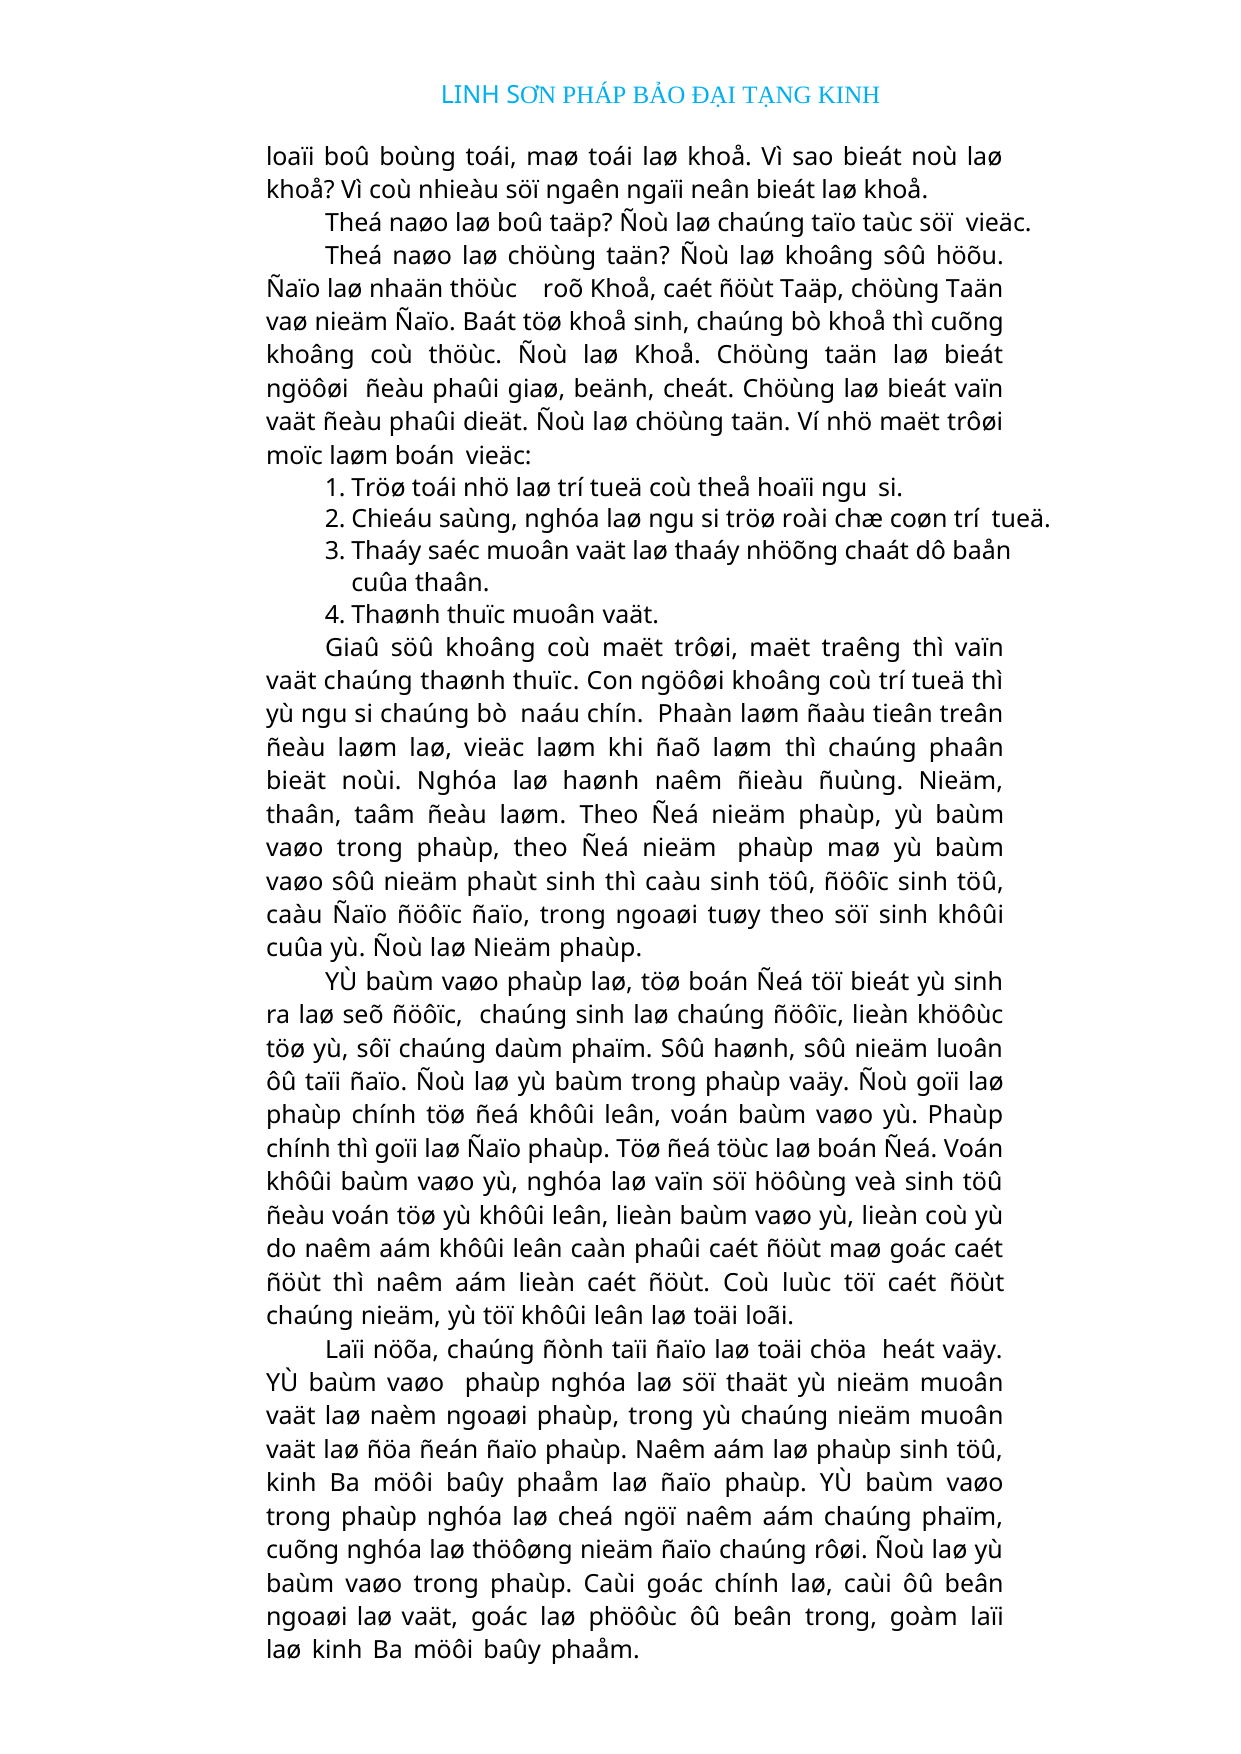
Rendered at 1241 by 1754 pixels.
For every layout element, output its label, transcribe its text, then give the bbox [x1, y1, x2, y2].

text Laïi nöõa, chaúng ñònh taïi ñaïo laø toäi chöa heát vaäy. YÙ baùm vaøo phaùp nghóa laø söï thaät yù nieäm muoân vaät laø naèm ngoaøi phaùp, trong yù chaúng nieäm muoân vaät laø ñöa ñeán ñaïo phaùp. Naêm aám laø phaùp sinh töû, kinh Ba möôi baûy phaåm laø ñaïo phaùp. YÙ baùm vaøo trong phaùp nghóa laø cheá ngöï naêm aám chaúng phaïm, cuõng nghóa laø thöôøng nieäm ñaïo chaúng rôøi. Ñoù laø yù baùm vaøo trong phaùp. Caùi goác chính laø, caùi ôû beân ngoaøi laø vaät, goác laø phöôùc ôû beân trong, goàm laïi laø kinh Ba möôi baûy phaåm. [266, 1332, 1004, 1666]
text Giaû söû khoâng coù maët trôøi, maët traêng thì vaïn vaät chaúng thaønh thuïc. Con ngöôøi khoâng coù trí tueä thì yù ngu si chaúng bò naáu chín. Phaàn laøm ñaàu tieân treân ñeàu laøm laø, vieäc laøm khi ñaõ laøm thì chaúng phaân bieät noùi. Nghóa laø haønh naêm ñieàu ñuùng. Nieäm, thaân, taâm ñeàu laøm. Theo Ñeá nieäm phaùp, yù baùm vaøo trong phaùp, theo Ñeá nieäm phaùp maø yù baùm vaøo sôû nieäm phaùt sinh thì caàu sinh töû, ñöôïc sinh töû, caàu Ñaïo ñöôïc ñaïo, trong ngoaøi tuøy theo söï sinh khôûi cuûa yù. Ñoù laø Nieäm phaùp. [266, 630, 1004, 964]
list Thaønh thuïc muoân vaät. [324, 598, 1065, 630]
list Thaáy saéc muoân vaät laø thaáy nhöõng chaát dô baån cuûa thaân. [324, 534, 1065, 598]
text Theá naøo laø boû taäp? Ñoù laø chaúng taïo taùc söï vieäc. [325, 206, 1065, 237]
text loaïi boû boùng toái, maø toái laø khoå. Vì sao bieát noù laø khoå? Vì coù nhieàu söï ngaên ngaïi neân bieát laø khoå. [266, 139, 1004, 206]
list Chieáu saùng, nghóa laø ngu si tröø roài chæ coøn trí tueä. [324, 502, 1065, 534]
text YÙ baùm vaøo phaùp laø, töø boán Ñeá töï bieát yù sinh ra laø seõ ñöôïc, chaúng sinh laø chaúng ñöôïc, lieàn khöôùc töø yù, sôï chaúng daùm phaïm. Sôû haønh, sôû nieäm luoân ôû taïi ñaïo. Ñoù laø yù baùm trong phaùp vaäy. Ñoù goïi laø phaùp chính töø ñeá khôûi leân, voán baùm vaøo yù. Phaùp chính thì goïi laø Ñaïo phaùp. Töø ñeá töùc laø boán Ñeá. Voán khôûi baùm vaøo yù, nghóa laø vaïn söï höôùng veà sinh töû ñeàu voán töø yù khôûi leân, lieàn baùm vaøo yù, lieàn coù yù do naêm aám khôûi leân caàn phaûi caét ñöùt maø goác caét ñöùt thì naêm aám lieàn caét ñöùt. Coù luùc töï caét ñöùt chaúng nieäm, yù töï khôûi leân laø toäi loãi. [266, 964, 1004, 1332]
text Theá naøo laø chöùng taän? Ñoù laø khoâng sôû höõu. Ñaïo laø nhaän thöùc roõ Khoå, caét ñöùt Taäp, chöùng Taän vaø nieäm Ñaïo. Baát töø khoå sinh, chaúng bò khoå thì cuõng khoâng coù thöùc. Ñoù laø Khoå. Chöùng taän laø bieát ngöôøi ñeàu phaûi giaø, beänh, cheát. Chöùng laø bieát vaïn vaät ñeàu phaûi dieät. Ñoù laø chöùng taän. Ví nhö maët trôøi moïc laøm boán vieäc: [266, 237, 1004, 471]
list Tröø toái nhö laø trí tueä coù theå hoaïi ngu si. [324, 471, 1065, 502]
